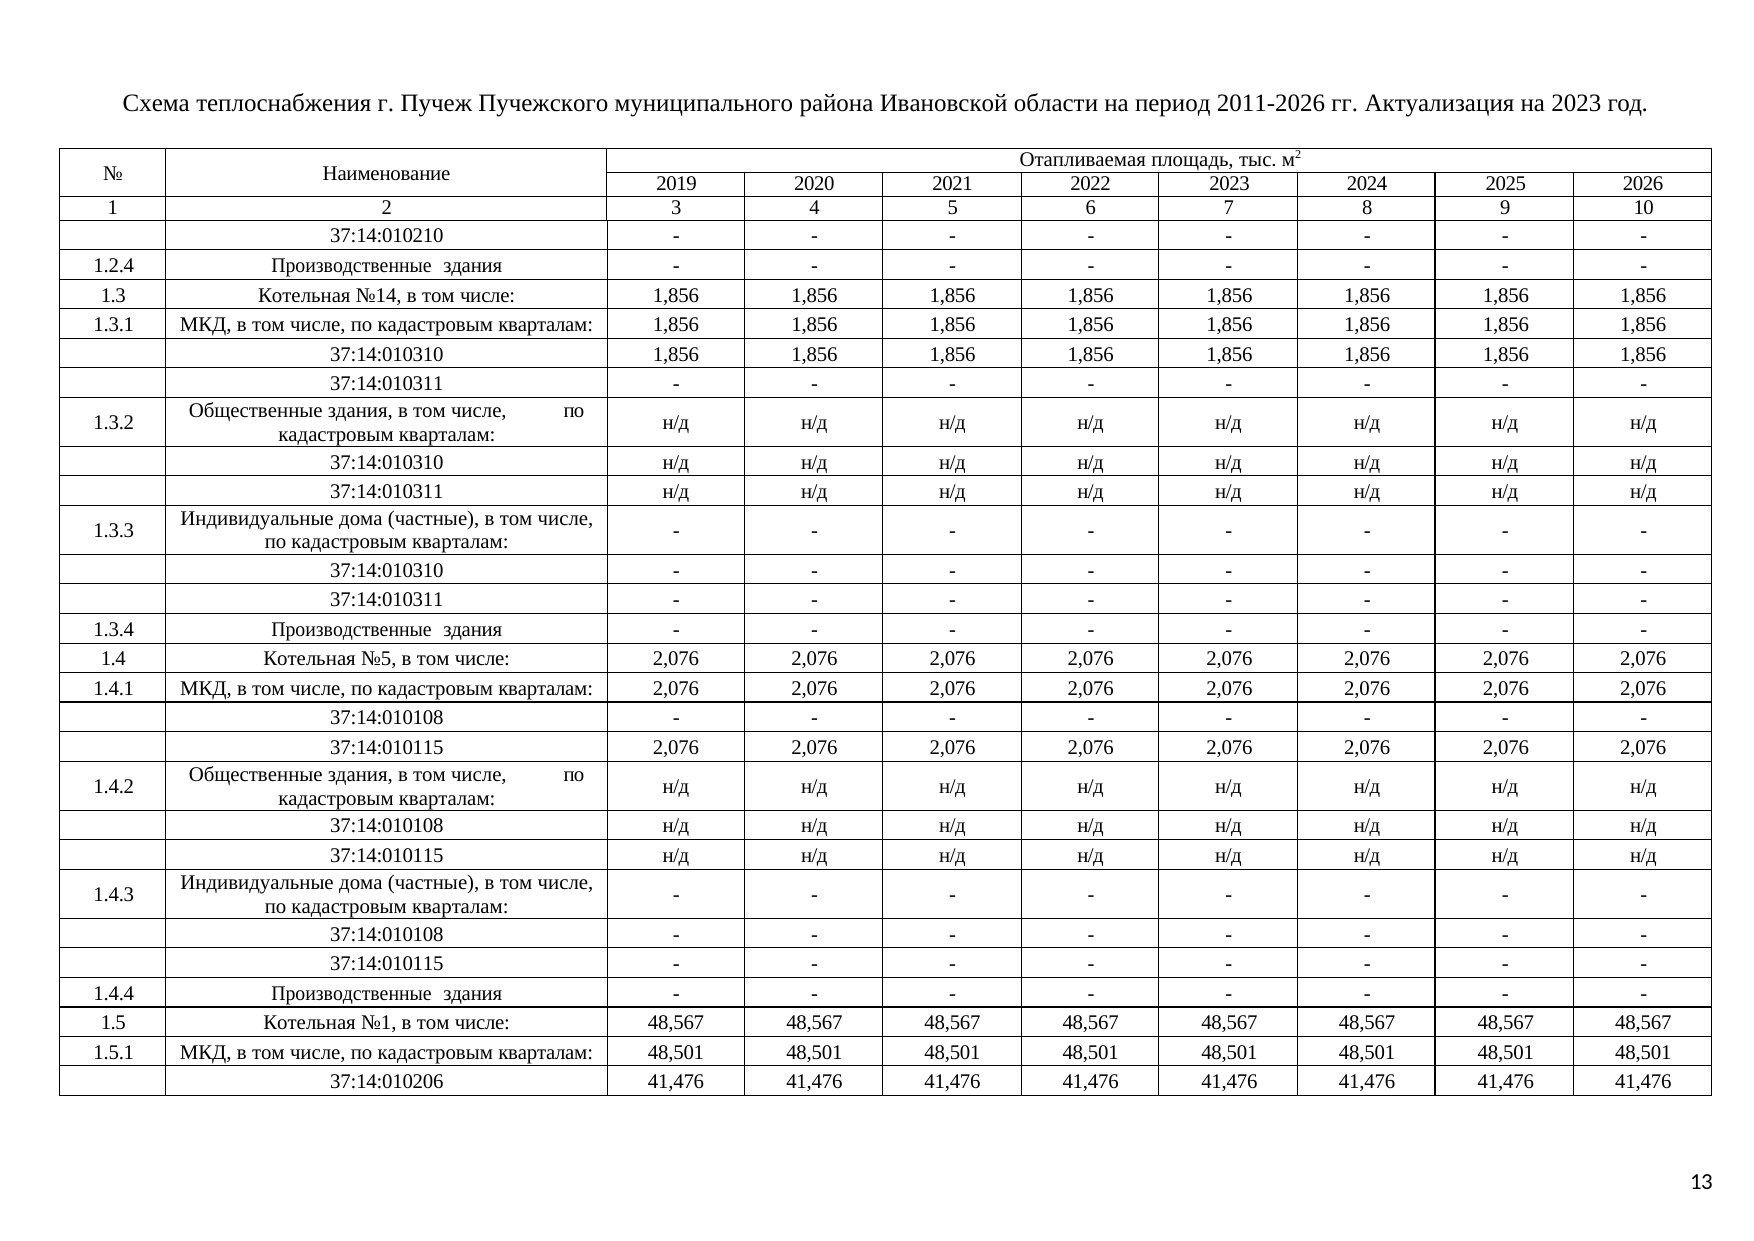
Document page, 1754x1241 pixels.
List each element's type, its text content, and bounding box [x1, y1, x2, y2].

table_cell 48,501 [1436, 1037, 1573, 1065]
table_cell [60, 584, 165, 613]
table_cell 1,856 [1436, 280, 1573, 308]
table_cell [60, 476, 165, 505]
table_cell - [608, 506, 744, 554]
table_cell 1.3.2 [60, 398, 165, 446]
table_cell - [1159, 870, 1297, 918]
table_cell 48,501 [608, 1037, 744, 1065]
table_cell н/д [1159, 762, 1297, 810]
table_cell 1,856 [1298, 280, 1434, 308]
table_cell - [883, 250, 1021, 279]
table_cell - [1298, 555, 1434, 583]
table_cell - [1159, 978, 1297, 1006]
table_cell н/д [608, 840, 744, 869]
table_cell - [1022, 948, 1158, 977]
table_cell 37:14:010311 [166, 368, 607, 397]
table_cell 48,567 [745, 1008, 882, 1036]
table_cell н/д [1298, 476, 1434, 505]
table_cell - [883, 555, 1021, 583]
table_cell - [1436, 919, 1573, 947]
table_cell Котельная №14, в том числе: [166, 280, 607, 308]
table_cell 1,856 [1574, 339, 1711, 367]
table_cell - [1436, 614, 1573, 642]
table_cell 41,476 [1159, 1066, 1297, 1095]
table_cell Производственные здания [166, 614, 607, 642]
table_cell 1 [60, 197, 165, 220]
table_cell - [1022, 703, 1158, 731]
table_cell 41,476 [745, 1066, 882, 1095]
table_cell - [608, 250, 744, 279]
table_cell - [1298, 703, 1434, 731]
table_cell 2,076 [1298, 732, 1434, 761]
table_cell - [608, 614, 744, 642]
table_cell 1,856 [1298, 339, 1434, 367]
table_cell МКД, в том числе, по кадастровым кварталам: [166, 673, 607, 701]
table_cell н/д [1436, 476, 1573, 505]
table_cell - [1574, 870, 1711, 918]
table_cell 37:14:010311 [166, 476, 607, 505]
table_cell 1,856 [1159, 339, 1297, 367]
table_cell 48,567 [1436, 1008, 1573, 1036]
table_cell 7 [1159, 197, 1297, 220]
table_cell - [1022, 368, 1158, 397]
table_cell - [1159, 506, 1297, 554]
table_cell н/д [1436, 811, 1573, 839]
table_cell 48,501 [1298, 1037, 1434, 1065]
table_cell Котельная №1, в том числе: [166, 1008, 607, 1036]
table_cell 1,856 [1436, 309, 1573, 338]
table_cell 2,076 [1436, 732, 1573, 761]
table_cell 1,856 [1022, 339, 1158, 367]
table_cell 2,076 [883, 644, 1021, 672]
table_cell [60, 840, 165, 869]
table_cell 1,856 [1159, 280, 1297, 308]
table_cell 48,501 [745, 1037, 882, 1065]
table_cell - [745, 555, 882, 583]
table_cell МКД, в том числе, по кадастровым кварталам: [166, 1037, 607, 1065]
table_cell Индивидуальные дома (частные), в том числе, по кадастровым кварталам: [166, 506, 607, 554]
table_cell н/д [1022, 811, 1158, 839]
table_cell н/д [608, 811, 744, 839]
table_cell 41,476 [1298, 1066, 1434, 1095]
table_cell - [1022, 555, 1158, 583]
table_cell - [1022, 506, 1158, 554]
table_cell н/д [1574, 762, 1711, 810]
table_cell 48,501 [883, 1037, 1021, 1065]
table_cell - [1298, 614, 1434, 642]
table_cell 1.4.2 [60, 762, 165, 810]
table_cell - [745, 703, 882, 731]
table_cell 37:14:010115 [166, 948, 607, 977]
table_cell 37:14:010115 [166, 840, 607, 869]
table_cell - [1436, 703, 1573, 731]
table_cell 37:14:010108 [166, 919, 607, 947]
table_cell 2,076 [1436, 673, 1573, 701]
table_cell 1.3.1 [60, 309, 165, 338]
table_cell н/д [1436, 398, 1573, 446]
table_cell 2026 [1574, 173, 1711, 196]
table_cell 2019 [607, 173, 744, 196]
table_cell - [1436, 221, 1573, 249]
table_cell - [608, 368, 744, 397]
table_cell 1.2.4 [60, 250, 165, 279]
table_cell - [1436, 584, 1573, 613]
table_cell - [745, 870, 882, 918]
table_cell 2,076 [608, 644, 744, 672]
table_cell 1.4.4 [60, 978, 165, 1006]
table_cell - [745, 978, 882, 1006]
table_cell н/д [1159, 398, 1297, 446]
table_cell 2025 [1436, 173, 1573, 196]
table_cell - [1436, 506, 1573, 554]
table_header Наименование [166, 149, 606, 196]
table_cell 1,856 [1298, 309, 1434, 338]
table_cell н/д [1022, 762, 1158, 810]
table_cell - [608, 919, 744, 947]
table_cell 1,856 [608, 309, 744, 338]
table_cell - [608, 584, 744, 613]
table_cell н/д [1159, 840, 1297, 869]
table_cell - [1436, 978, 1573, 1006]
table_cell - [883, 870, 1021, 918]
table_cell 1,856 [1574, 309, 1711, 338]
table_cell 1,856 [883, 309, 1021, 338]
table_cell - [1159, 555, 1297, 583]
table_header № [60, 149, 165, 196]
table_cell 3 [607, 197, 744, 220]
table_cell - [883, 919, 1021, 947]
table_cell н/д [745, 476, 882, 505]
table_cell - [1159, 948, 1297, 977]
table_cell 1.4.3 [60, 870, 165, 918]
table_cell 41,476 [883, 1066, 1021, 1095]
table_cell 1,856 [745, 309, 882, 338]
table_cell н/д [883, 476, 1021, 505]
table_cell 2,076 [1436, 644, 1573, 672]
table_cell - [1159, 368, 1297, 397]
table_cell [60, 339, 165, 367]
table_cell 1.3.3 [60, 506, 165, 554]
table_cell 2,076 [1574, 732, 1711, 761]
table_cell н/д [745, 811, 882, 839]
table_cell 2 [166, 197, 606, 220]
table_cell 2,076 [745, 673, 882, 701]
table_cell 2,076 [883, 732, 1021, 761]
table_cell - [883, 368, 1021, 397]
table_cell 1.5.1 [60, 1037, 165, 1065]
table_cell - [1022, 221, 1158, 249]
table_cell Общественные здания, в том числе, по кадастровым кварталам: [166, 762, 607, 810]
table_cell - [1298, 368, 1434, 397]
table_cell - [1022, 870, 1158, 918]
table_header Отапливаемая площадь, тыс. м2 [607, 149, 1711, 172]
table_cell - [1159, 614, 1297, 642]
table_cell н/д [883, 840, 1021, 869]
table_cell 1.3 [60, 280, 165, 308]
table_cell 37:14:010310 [166, 555, 607, 583]
table_cell 48,501 [1022, 1037, 1158, 1065]
table_cell - [1298, 919, 1434, 947]
table_cell 2022 [1022, 173, 1158, 196]
table_cell н/д [1574, 840, 1711, 869]
table_cell 2,076 [1298, 644, 1434, 672]
table_cell - [883, 221, 1021, 249]
table_cell - [1574, 368, 1711, 397]
table_cell - [1298, 221, 1434, 249]
table_cell 1,856 [883, 339, 1021, 367]
table_cell 2,076 [745, 732, 882, 761]
table_cell - [1574, 919, 1711, 947]
table_cell 48,501 [1574, 1037, 1711, 1065]
table_cell 1,856 [1159, 309, 1297, 338]
table_cell н/д [1022, 398, 1158, 446]
table_cell 1,856 [1022, 280, 1158, 308]
table_cell н/д [608, 476, 744, 505]
table_cell 1,856 [608, 280, 744, 308]
table_cell 41,476 [608, 1066, 744, 1095]
table_cell - [608, 221, 744, 249]
table_cell - [1574, 614, 1711, 642]
table_cell [60, 221, 165, 249]
table_cell н/д [745, 762, 882, 810]
table_cell - [745, 919, 882, 947]
table_cell [60, 732, 165, 761]
table_cell н/д [1298, 398, 1434, 446]
table_cell н/д [1574, 447, 1711, 475]
table_cell 2,076 [1159, 732, 1297, 761]
table_cell - [1022, 978, 1158, 1006]
table_cell 2,076 [1022, 644, 1158, 672]
table_cell - [1574, 948, 1711, 977]
table_cell н/д [608, 762, 744, 810]
table_cell - [1574, 555, 1711, 583]
table_cell 2,076 [745, 644, 882, 672]
table_cell 48,567 [1298, 1008, 1434, 1036]
table_cell н/д [1159, 476, 1297, 505]
table_cell - [1159, 703, 1297, 731]
table_cell 2,076 [1159, 673, 1297, 701]
table_cell [60, 948, 165, 977]
table_cell - [1298, 584, 1434, 613]
table_cell 37:14:010108 [166, 703, 607, 731]
table_cell 37:14:010108 [166, 811, 607, 839]
table_cell 37:14:010310 [166, 339, 607, 367]
table_cell 41,476 [1436, 1066, 1573, 1095]
table_cell 1,856 [745, 339, 882, 367]
table_cell 5 [883, 197, 1021, 220]
table_cell - [1022, 250, 1158, 279]
table_cell - [1159, 221, 1297, 249]
table_cell - [1159, 584, 1297, 613]
table_cell - [1159, 919, 1297, 947]
table_cell 1.3.4 [60, 614, 165, 642]
table_cell н/д [883, 762, 1021, 810]
table_cell 1,856 [608, 339, 744, 367]
table_cell н/д [1574, 811, 1711, 839]
table_cell 48,567 [1159, 1008, 1297, 1036]
table_cell 2,076 [1022, 732, 1158, 761]
table_cell н/д [1159, 447, 1297, 475]
table_cell н/д [1574, 476, 1711, 505]
table_cell - [608, 948, 744, 977]
table_cell 1.4.1 [60, 673, 165, 701]
table_cell - [745, 506, 882, 554]
table_cell 2,076 [608, 673, 744, 701]
table_cell - [883, 978, 1021, 1006]
table_cell - [1574, 584, 1711, 613]
table_cell - [883, 948, 1021, 977]
table_cell 1,856 [745, 280, 882, 308]
table_cell 2,076 [1022, 673, 1158, 701]
table_cell - [883, 506, 1021, 554]
table_cell - [745, 250, 882, 279]
table_cell Индивидуальные дома (частные), в том числе, по кадастровым кварталам: [166, 870, 607, 918]
table_cell 2024 [1298, 173, 1434, 196]
table_cell 41,476 [1574, 1066, 1711, 1095]
table_cell - [1574, 703, 1711, 731]
table_cell - [1574, 250, 1711, 279]
table_cell 2021 [883, 173, 1021, 196]
table_cell - [1436, 870, 1573, 918]
table_cell - [1574, 978, 1711, 1006]
table_cell н/д [745, 447, 882, 475]
table_cell - [883, 703, 1021, 731]
table_cell н/д [1022, 840, 1158, 869]
table_cell 2,076 [883, 673, 1021, 701]
table_cell н/д [1022, 447, 1158, 475]
table_cell - [745, 614, 882, 642]
table_cell 1,856 [1574, 280, 1711, 308]
table_cell Производственные здания [166, 250, 607, 279]
table_cell - [1298, 506, 1434, 554]
table_cell - [745, 948, 882, 977]
table_cell н/д [745, 840, 882, 869]
table_cell МКД, в том числе, по кадастровым кварталам: [166, 309, 607, 338]
table_cell 37:14:010206 [166, 1066, 607, 1095]
table_cell [60, 1066, 165, 1095]
table_cell 2,076 [1298, 673, 1434, 701]
table_cell [60, 919, 165, 947]
table_cell 48,567 [883, 1008, 1021, 1036]
table_cell - [608, 703, 744, 731]
table_cell н/д [1298, 762, 1434, 810]
table_cell 1,856 [1022, 309, 1158, 338]
table_cell - [608, 978, 744, 1006]
table_cell 1,856 [1436, 339, 1573, 367]
table_cell н/д [1022, 476, 1158, 505]
table_cell 8 [1298, 197, 1434, 220]
table_cell - [1436, 555, 1573, 583]
table_cell - [1022, 584, 1158, 613]
table_cell н/д [1159, 811, 1297, 839]
table_cell - [745, 368, 882, 397]
table_cell - [1436, 948, 1573, 977]
table_cell н/д [608, 447, 744, 475]
table_cell 2,076 [608, 732, 744, 761]
table_cell 4 [745, 197, 882, 220]
table_cell н/д [1436, 762, 1573, 810]
table_cell - [1574, 221, 1711, 249]
table_cell - [883, 614, 1021, 642]
table_cell - [1436, 368, 1573, 397]
table_cell - [745, 221, 882, 249]
table_cell 41,476 [1022, 1066, 1158, 1095]
table_cell - [1159, 250, 1297, 279]
table_cell 2020 [745, 173, 882, 196]
table_cell н/д [1574, 398, 1711, 446]
table_cell н/д [1298, 811, 1434, 839]
table_cell 2,076 [1574, 644, 1711, 672]
table_cell [60, 447, 165, 475]
table_cell - [1022, 919, 1158, 947]
table_cell Котельная №5, в том числе: [166, 644, 607, 672]
table_cell 2,076 [1159, 644, 1297, 672]
table_cell - [1298, 870, 1434, 918]
table_cell - [608, 555, 744, 583]
table_cell 48,567 [1574, 1008, 1711, 1036]
table_cell - [745, 584, 882, 613]
table_cell - [608, 870, 744, 918]
table_cell - [1298, 978, 1434, 1006]
table_cell н/д [1436, 840, 1573, 869]
table_cell 2023 [1159, 173, 1297, 196]
table_cell 1,856 [883, 280, 1021, 308]
table_cell н/д [883, 811, 1021, 839]
table_cell 37:14:010310 [166, 447, 607, 475]
table_cell 10 [1574, 197, 1711, 220]
table_cell 9 [1436, 197, 1573, 220]
table_cell [60, 811, 165, 839]
table_cell - [1298, 948, 1434, 977]
table_cell Общественные здания, в том числе, по кадастровым кварталам: [166, 398, 607, 446]
table_cell 37:14:010210 [166, 221, 607, 249]
table_cell н/д [745, 398, 882, 446]
table_cell - [1022, 614, 1158, 642]
table_cell - [1298, 250, 1434, 279]
table_cell - [1436, 250, 1573, 279]
table_cell 37:14:010115 [166, 732, 607, 761]
table_cell н/д [1298, 840, 1434, 869]
table_cell 37:14:010311 [166, 584, 607, 613]
table_cell н/д [608, 398, 744, 446]
table_cell 1.5 [60, 1008, 165, 1036]
table_cell [60, 703, 165, 731]
table_cell 6 [1022, 197, 1158, 220]
table_cell н/д [1436, 447, 1573, 475]
table_cell [60, 555, 165, 583]
table_cell - [1574, 506, 1711, 554]
table_cell н/д [883, 398, 1021, 446]
table_cell 2,076 [1574, 673, 1711, 701]
table_cell н/д [883, 447, 1021, 475]
table_cell Производственные здания [166, 978, 607, 1006]
table_cell [60, 368, 165, 397]
table_cell н/д [1298, 447, 1434, 475]
table_cell 1.4 [60, 644, 165, 672]
table_cell 48,567 [1022, 1008, 1158, 1036]
table_cell - [883, 584, 1021, 613]
table_cell 48,501 [1159, 1037, 1297, 1065]
table_cell 48,567 [608, 1008, 744, 1036]
